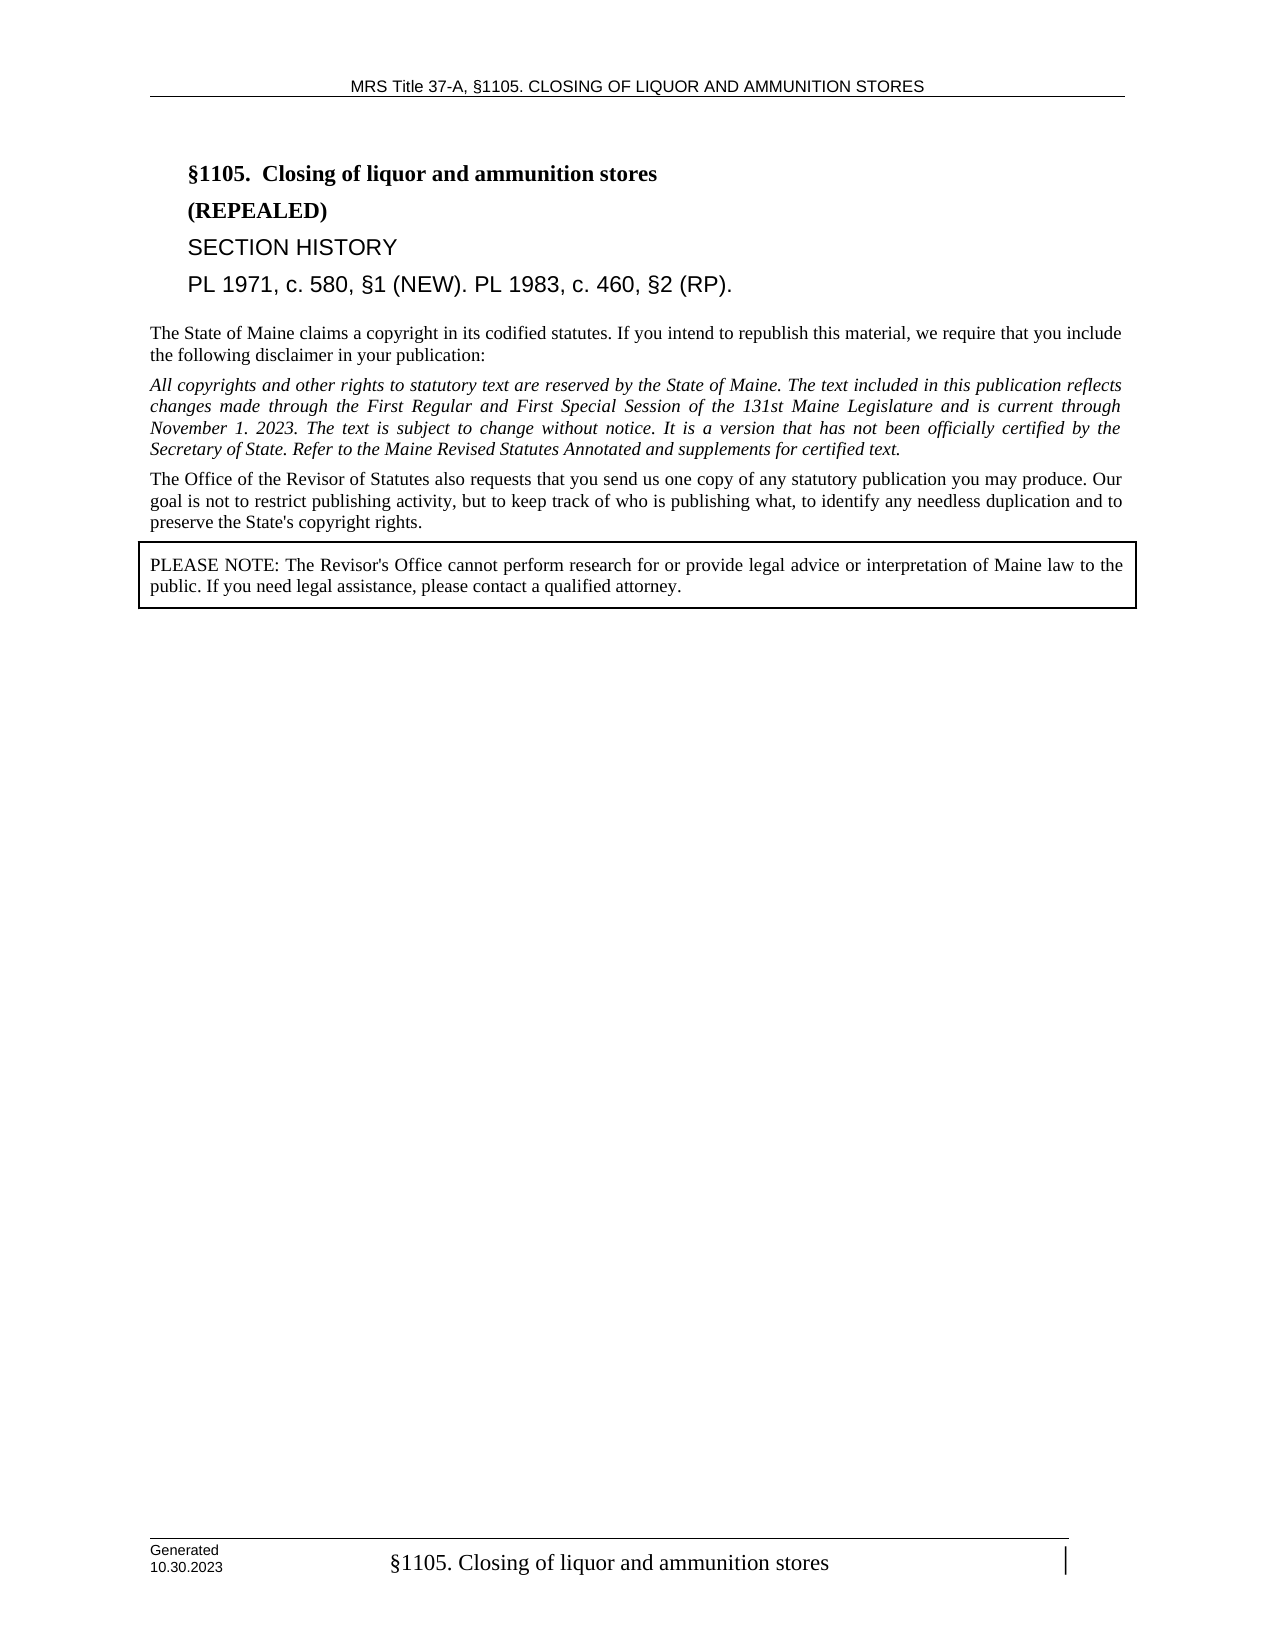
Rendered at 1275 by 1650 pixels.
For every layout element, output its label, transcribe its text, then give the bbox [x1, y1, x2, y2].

text PL 1971, c. 580, §1 (NEW). PL 1983, c. 460, §2 (RP). [187, 271, 1125, 297]
text (REPEALED) [187, 197, 1125, 223]
text The State of Maine claims a copyright in its codified statutes. If you intend to republish this material, we require that you include the following disclaimer in your publication: [150, 322, 1125, 365]
text SECTION HISTORY [187, 234, 1125, 260]
text PLEASE NOTE: The Revisor's Office cannot perform research for or provide legal advice or interpretation of Maine law to the public. If you need legal assistance, please contact a qualified attorney. [140, 543, 1135, 607]
text All copyrights and other rights to statutory text are reserved by the State of Maine. The text included in this publication reflects changes made through the First Regular and First Special Session of the 131st Maine Legislature and is current through November 1. 2023 . The text is subject to change without notice. It is a version that has not been officially certified by the Secretary of State. Refer to the Maine Revised Statutes Annotated and supplements for certified text. [150, 373, 1125, 460]
text §1105. Closing of liquor and ammunition stores [187, 160, 1125, 187]
text The Office of the Revisor of Statutes also requests that you send us one copy of any statutory publication you may produce. Our goal is not to restrict publishing activity, but to keep track of who is publishing what, to identify any needless duplication and to preserve the State's copyright rights. [150, 468, 1125, 533]
